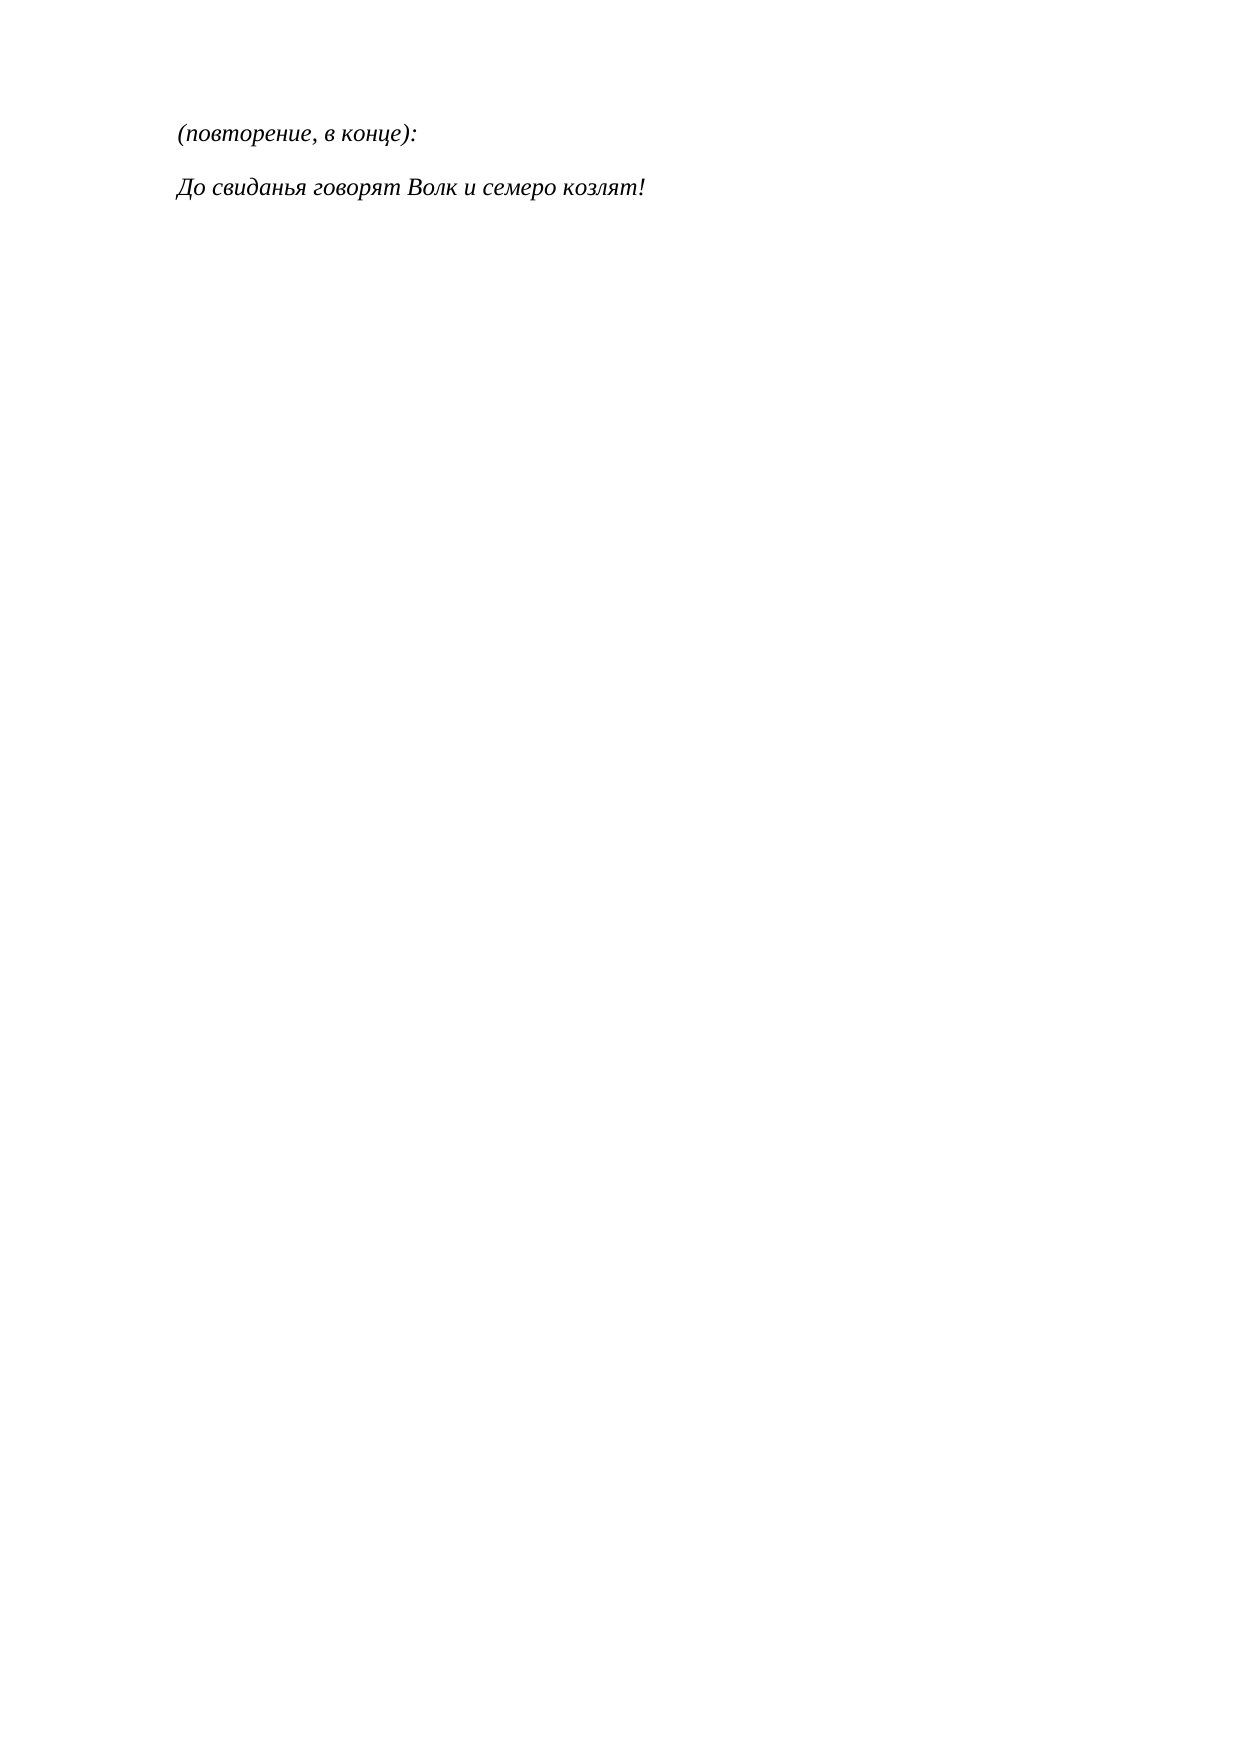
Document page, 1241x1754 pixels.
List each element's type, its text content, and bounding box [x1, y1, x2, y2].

text (повторение, в конце): [177, 118, 1152, 147]
text До свиданья говорят Волк и семеро козлят! [177, 172, 1152, 201]
